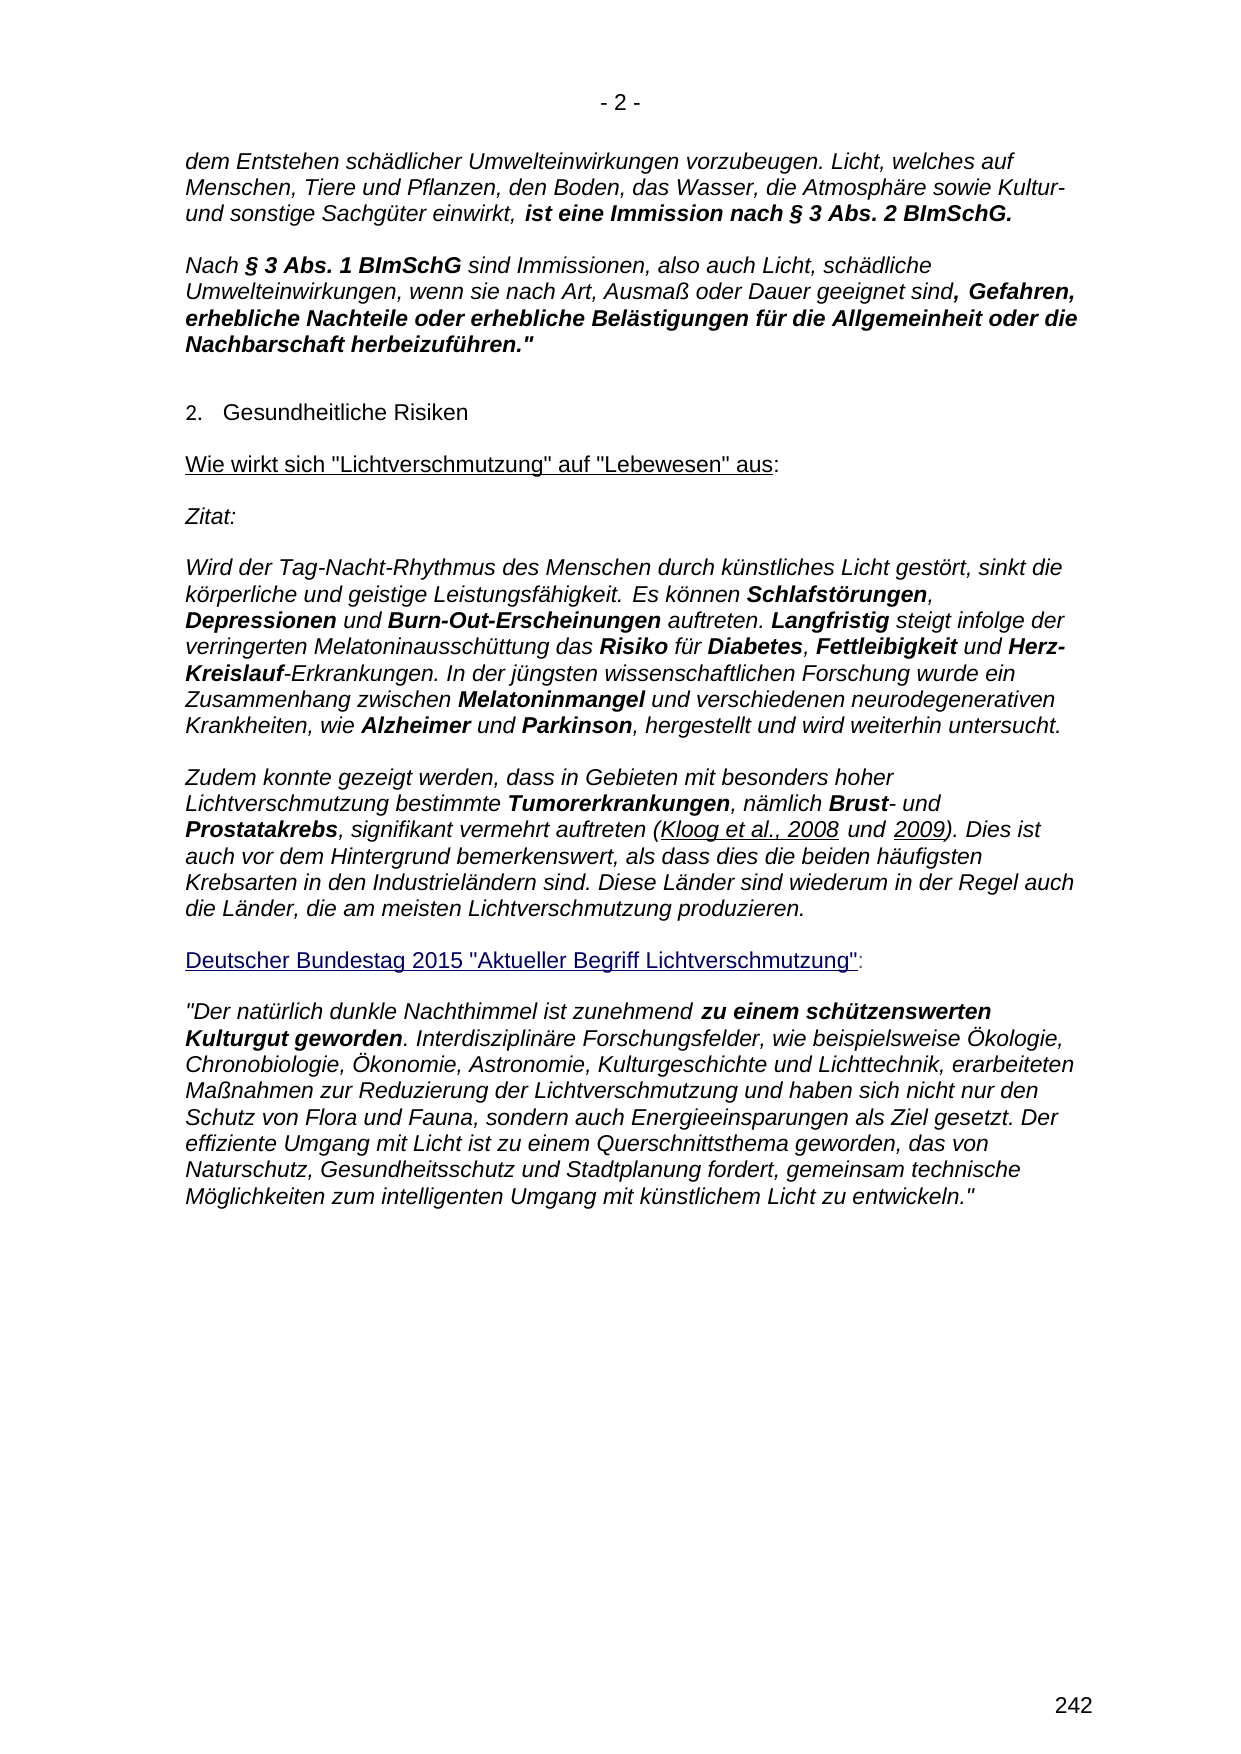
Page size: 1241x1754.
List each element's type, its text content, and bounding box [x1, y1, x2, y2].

text Wie wirkt sich "Lichtverschmutzung" auf "Lebewesen" aus: [148, 451, 1092, 478]
text Zudem konnte gezeigt werden, dass in Gebieten mit besonders hoher Lichtverschmutzung bestimmte Tumorerkrankungen, nämlich Brust- und Prostatakrebs, signifikant vermehrt auftreten (Kloog et al., 2008 und 2009). Dies ist auch vor dem Hintergrund bemerkenswert, als dass dies die beiden häufigsten Krebsarten in den Industrieländern sind. Diese Länder sind wiederum in der Regel auch die Länder, die am meisten Lichtverschmutzung produzieren. [185, 764, 1092, 922]
subtitle Gesundheitliche Risiken [185, 398, 1092, 426]
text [185, 148, 1092, 227]
text "Der natürlich dunkle Nachthimmel ist zunehmend zu einem schützenswerten Kulturgut geworden. Interdisziplinäre Forschungsfelder, wie beispielsweise Ökologie, Chronobiologie, Ökonomie, Astronomie, Kulturgeschichte und Lichttechnik, erarbeiteten Maßnahmen zur Reduzierung der Lichtverschmutzung und haben sich nicht nur den Schutz von Flora und Fauna, sondern auch Energieeinsparungen als Ziel gesetzt. Der effiziente Umgang mit Licht ist zu einem Querschnittsthema geworden, das von Naturschutz, Gesundheitsschutz und Stadtplanung fordert, gemeinsam technische Möglichkeiten zum intelligenten Umgang mit künstlichem Licht zu entwickeln." [185, 998, 1092, 1554]
text Wird der Tag-Nacht-Rhythmus des Menschen durch künstliches Licht gestört, sinkt die körperliche und geistige Leistungsfähigkeit. Es können Schlafstörungen, Depressionen und Burn-Out-Erscheinungen auftreten. Langfristig steigt infolge der verringerten Melatoninausschüttung das Risiko für Diabetes, Fettleibigkeit und Herz-Kreislauf-Erkrankungen. In der jüngsten wissenschaftlichen Forschung wurde ein Zusammenhang zwischen Melatoninmangel und verschiedenen neurodegenerativen Krankheiten, wie Alzheimer und Parkinson, hergestellt und wird weiterhin untersucht. [185, 554, 1092, 739]
text Nach § 3 Abs. 1 BImSchG sind Immissionen, also auch Licht, schädliche Umwelteinwirkungen, wenn sie nach Art, Ausmaß oder Dauer geeignet sind, Gefahren, erhebliche Nachteile oder erhebliche Belästigungen für die Allgemeinheit oder die Nachbarschaft herbeizuführen." [185, 252, 1092, 386]
text Zitat: [148, 503, 1092, 529]
text Deutscher Bundestag 2015 "Aktueller Begriff Lichtverschmutzung": [148, 947, 1092, 973]
